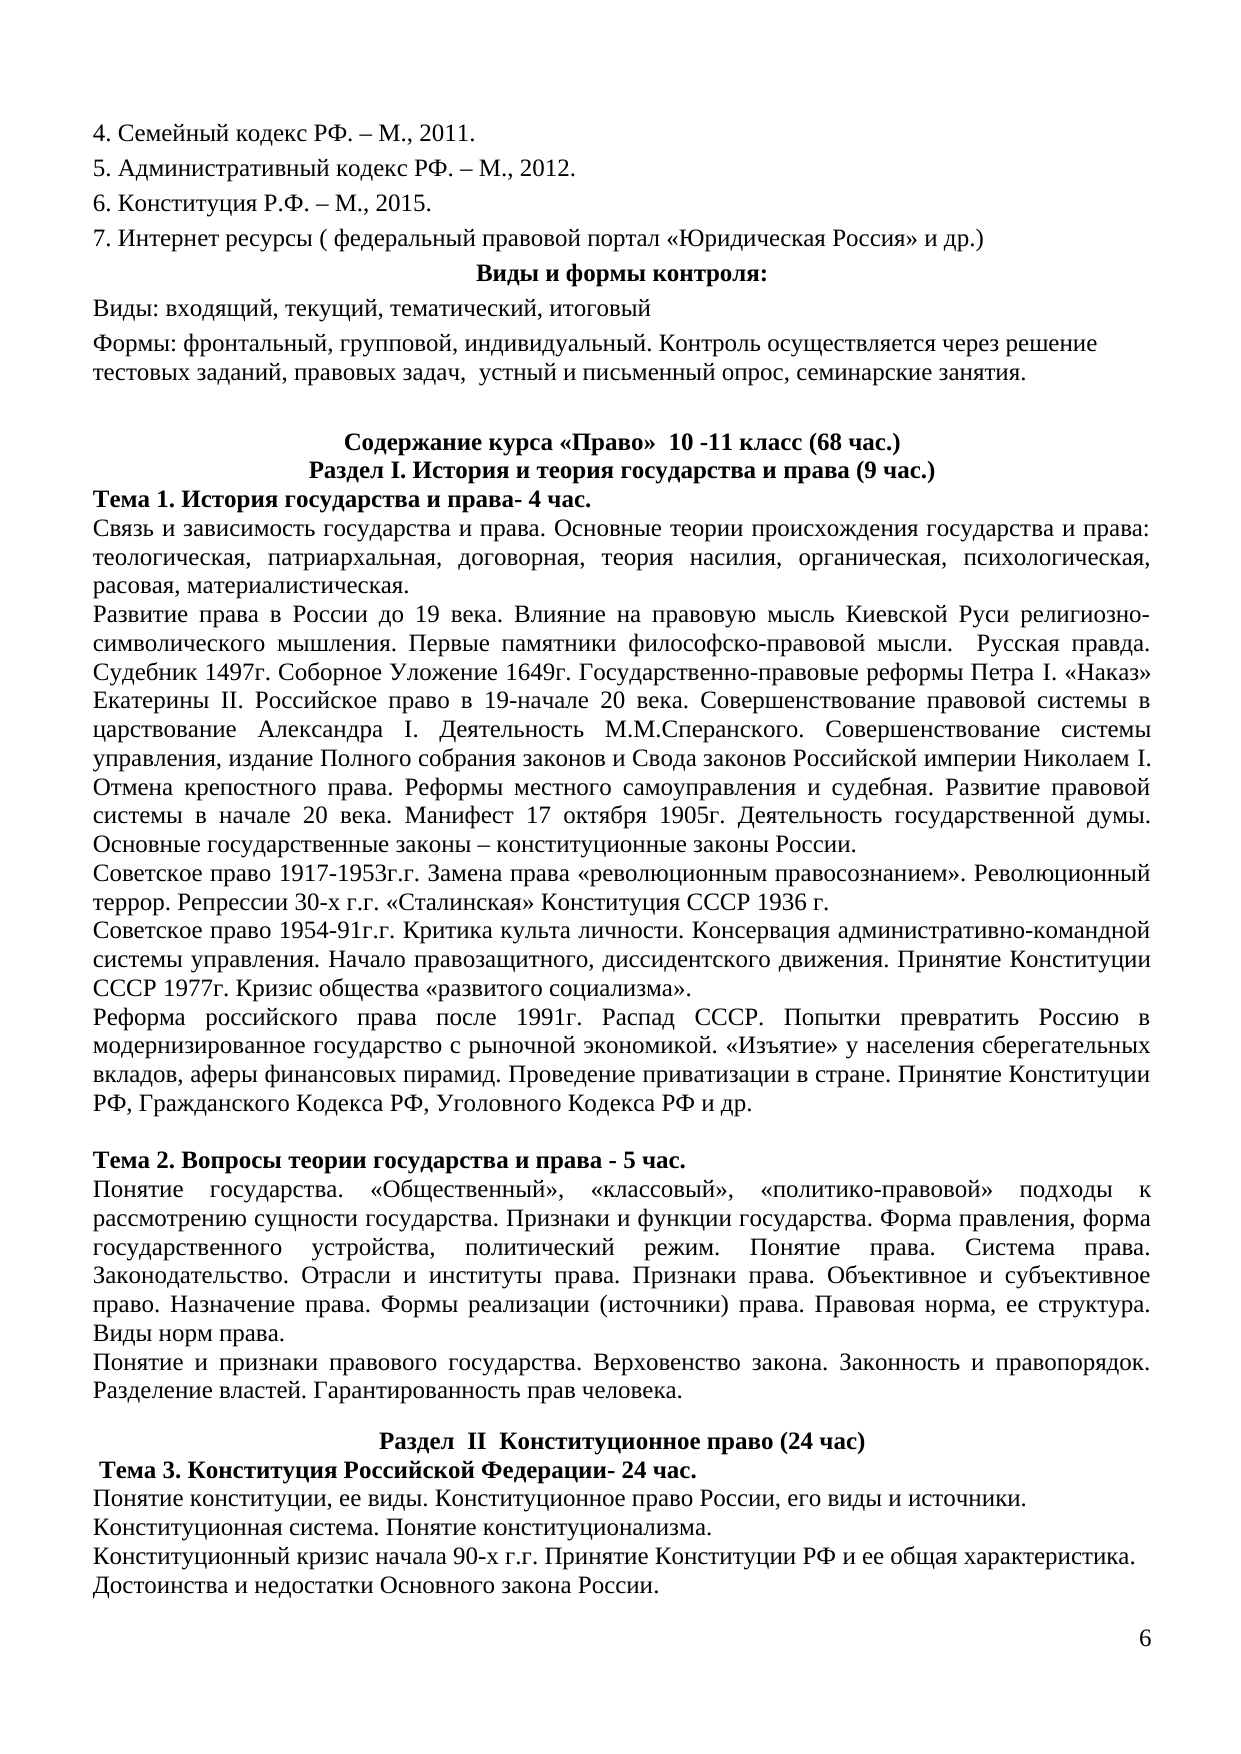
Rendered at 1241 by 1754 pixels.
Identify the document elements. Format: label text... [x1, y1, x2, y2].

text Понятие государства. «Общественный», «классовый», «политико-правовой» подходы к рассмотрению сущности государства. Признаки и функции государства. Форма правления, форма государственного устройства, политический режим. Понятие права. Система права. Законодательство. Отрасли и институты права. Признаки права. Объективное и субъективное право. Назначение права. Формы реализации (источники) права. Правовая норма, ее структура. Виды норм права. [93, 1174, 1152, 1347]
text Понятие конституции, ее виды. Конституционное право России, его виды и источники. Конституционная система. Понятие конституционализма. [93, 1483, 1152, 1541]
text Содержание курса «Право» 10 -11 класс (68 час.) [93, 427, 1152, 456]
text 7. Интернет ресурсы ( федеральный правовой портал «Юридическая Россия» и др.) [93, 223, 1152, 252]
text Реформа российского права после 1991г. Распад СССР. Попытки превратить Россию в модернизированное государство с рыночной экономикой. «Изъятие» у населения сберегательных вкладов, аферы финансовых пирамид. Проведение приватизации в стране. Принятие Конституции РФ, Гражданского Кодекса РФ, Уголовного Кодекса РФ и др. [93, 1002, 1152, 1117]
text Раздел I. История и теория государства и права (9 час.) [93, 456, 1152, 484]
text Раздел II Конституционное право (24 час) [93, 1426, 1152, 1455]
text 5. Административный кодекс РФ. – М., 2012. [93, 153, 1152, 182]
text Формы: фронтальный, групповой, индивидуальный. Контроль осуществляется через решение тестовых заданий, правовых задач, устный и письменный опрос, семинарские занятия. [93, 328, 1152, 386]
text 6. Конституция Р.Ф. – М., 2015. [93, 188, 1152, 217]
text Связь и зависимость государства и права. Основные теории происхождения государства и права: теологическая, патриархальная, договорная, теория насилия, органическая, психологическая, расовая, материалистическая. [93, 513, 1152, 599]
text Советское право 1917-1953г.г. Замена права «революционным правосознанием». Революционный террор. Репрессии 30-х г.г. «Сталинская» Конституция СССР . [93, 858, 1152, 916]
text Виды: входящий, текущий, тематический, итоговый [93, 293, 1152, 322]
text Понятие и признаки правового государства. Верховенство закона. Законность и правопорядок. Разделение властей. Гарантированность прав человека. [93, 1347, 1152, 1404]
text Виды и формы контроля: [93, 258, 1152, 287]
text Развитие права в России до 19 века. Влияние на правовую мысль Киевской Руси религиозно-символического мышления. Первые памятники философско-правовой мысли. Русская правда. Судебник 1497г. Соборное Уложение 1649г. Государственно-правовые реформы Петра I. «Наказ» Екатерины II. Российское право в 19-начале 20 века. Совершенствование правовой системы в царствование Александра I. Деятельность М.М.Сперанского. Совершенствование системы управления, издание Полного собрания законов и Свода законов Российской империи Николаем I. Отмена крепостного права. Реформы местного самоуправления и судебная. Развитие правовой системы в начале 20 века. Манифест 17 октября 1905г. Деятельность государственной думы. Основные государственные законы – конституционные законы России. [93, 599, 1152, 858]
text 4. Семейный кодекс РФ. – М., 2011. [93, 118, 1152, 147]
text Конституционный кризис начала 90-х г.г. Принятие Конституции РФ и ее общая характеристика. Достоинства и недостатки Основного закона России. [93, 1541, 1152, 1598]
text Тема 2. Вопросы теории государства и права - 5 час. [93, 1146, 1152, 1174]
text Тема 3. Конституция Российской Федерации- 24 час. [93, 1455, 1152, 1483]
text Советское право 1954-91г.г. Критика культа личности. Консервация административно-командной системы управления. Начало правозащитного, диссидентского движения. Принятие Конституции СССР 1977г. Кризис общества «развитого социализма». [93, 916, 1152, 1002]
subtitle Тема 1. История государства и права- 4 час. [93, 484, 1152, 513]
